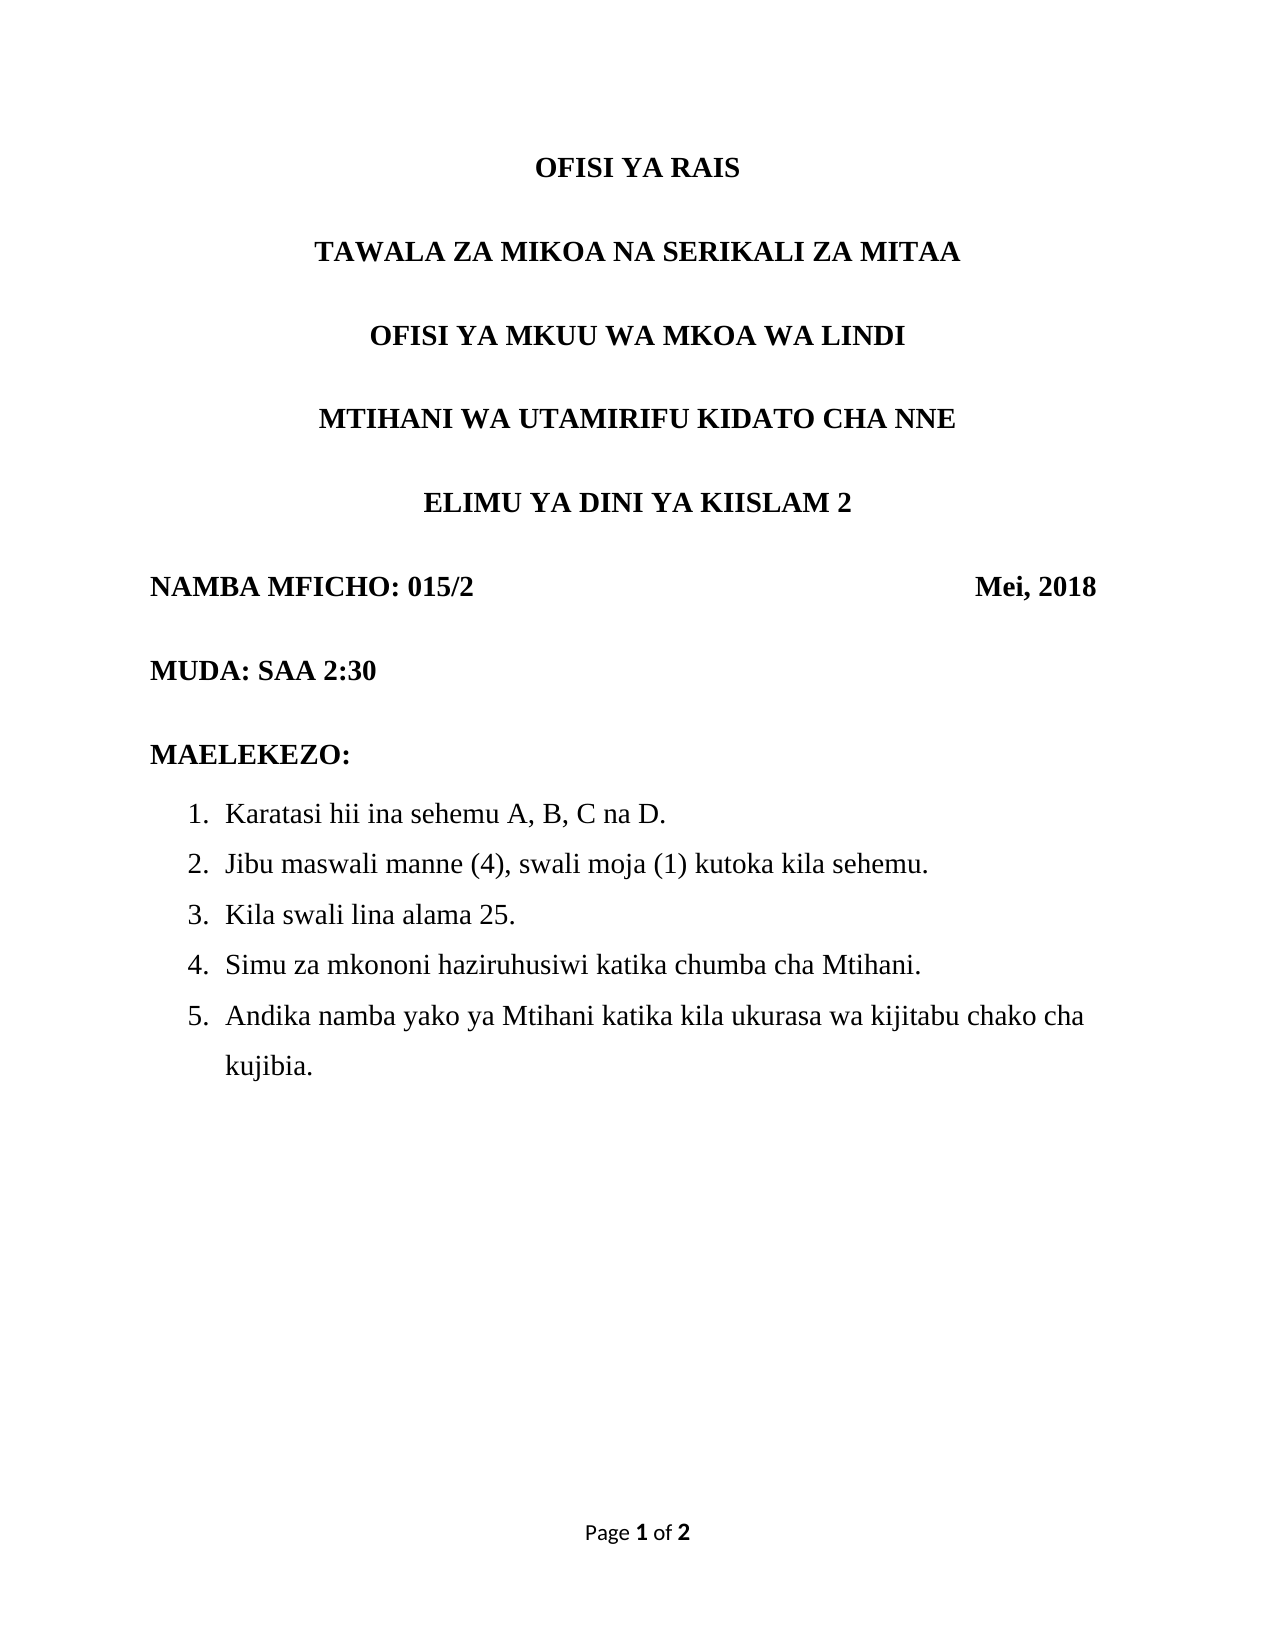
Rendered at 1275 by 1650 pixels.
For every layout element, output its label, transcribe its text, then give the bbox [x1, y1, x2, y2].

text TAWALA ZA MIKOA NA SERIKALI ZA MITAA [150, 234, 1125, 267]
text NAMBA MFICHO: 015/2 Mei, 2018 [150, 569, 1125, 603]
list Simu za mkononi haziruhusiwi katika chumba cha Mtihani. [187, 947, 1125, 981]
text MTIHANI WA UTAMIRIFU KIDATO CHA NNE [150, 402, 1125, 435]
list Andika namba yako ya Mtihani katika kila ukurasa wa kijitabu chako cha kujibia. [187, 998, 1125, 1081]
list Jibu maswali manne (4), swali moja (1) kutoka kila sehemu. [187, 847, 1125, 880]
text OFISI YA MKUU WA MKOA WA LINDI [150, 318, 1125, 351]
text OFISI YA RAIS [150, 150, 1125, 183]
list Kila swali lina alama 25. [187, 897, 1125, 931]
text MUDA: SAA 2:30 [150, 653, 1125, 687]
list Karatasi hii ina sehemu A, B, C na D. [187, 796, 1125, 830]
text ELIMU YA DINI YA KIISLAM 2 [150, 485, 1125, 519]
text MAELEKEZO: [150, 737, 1125, 771]
